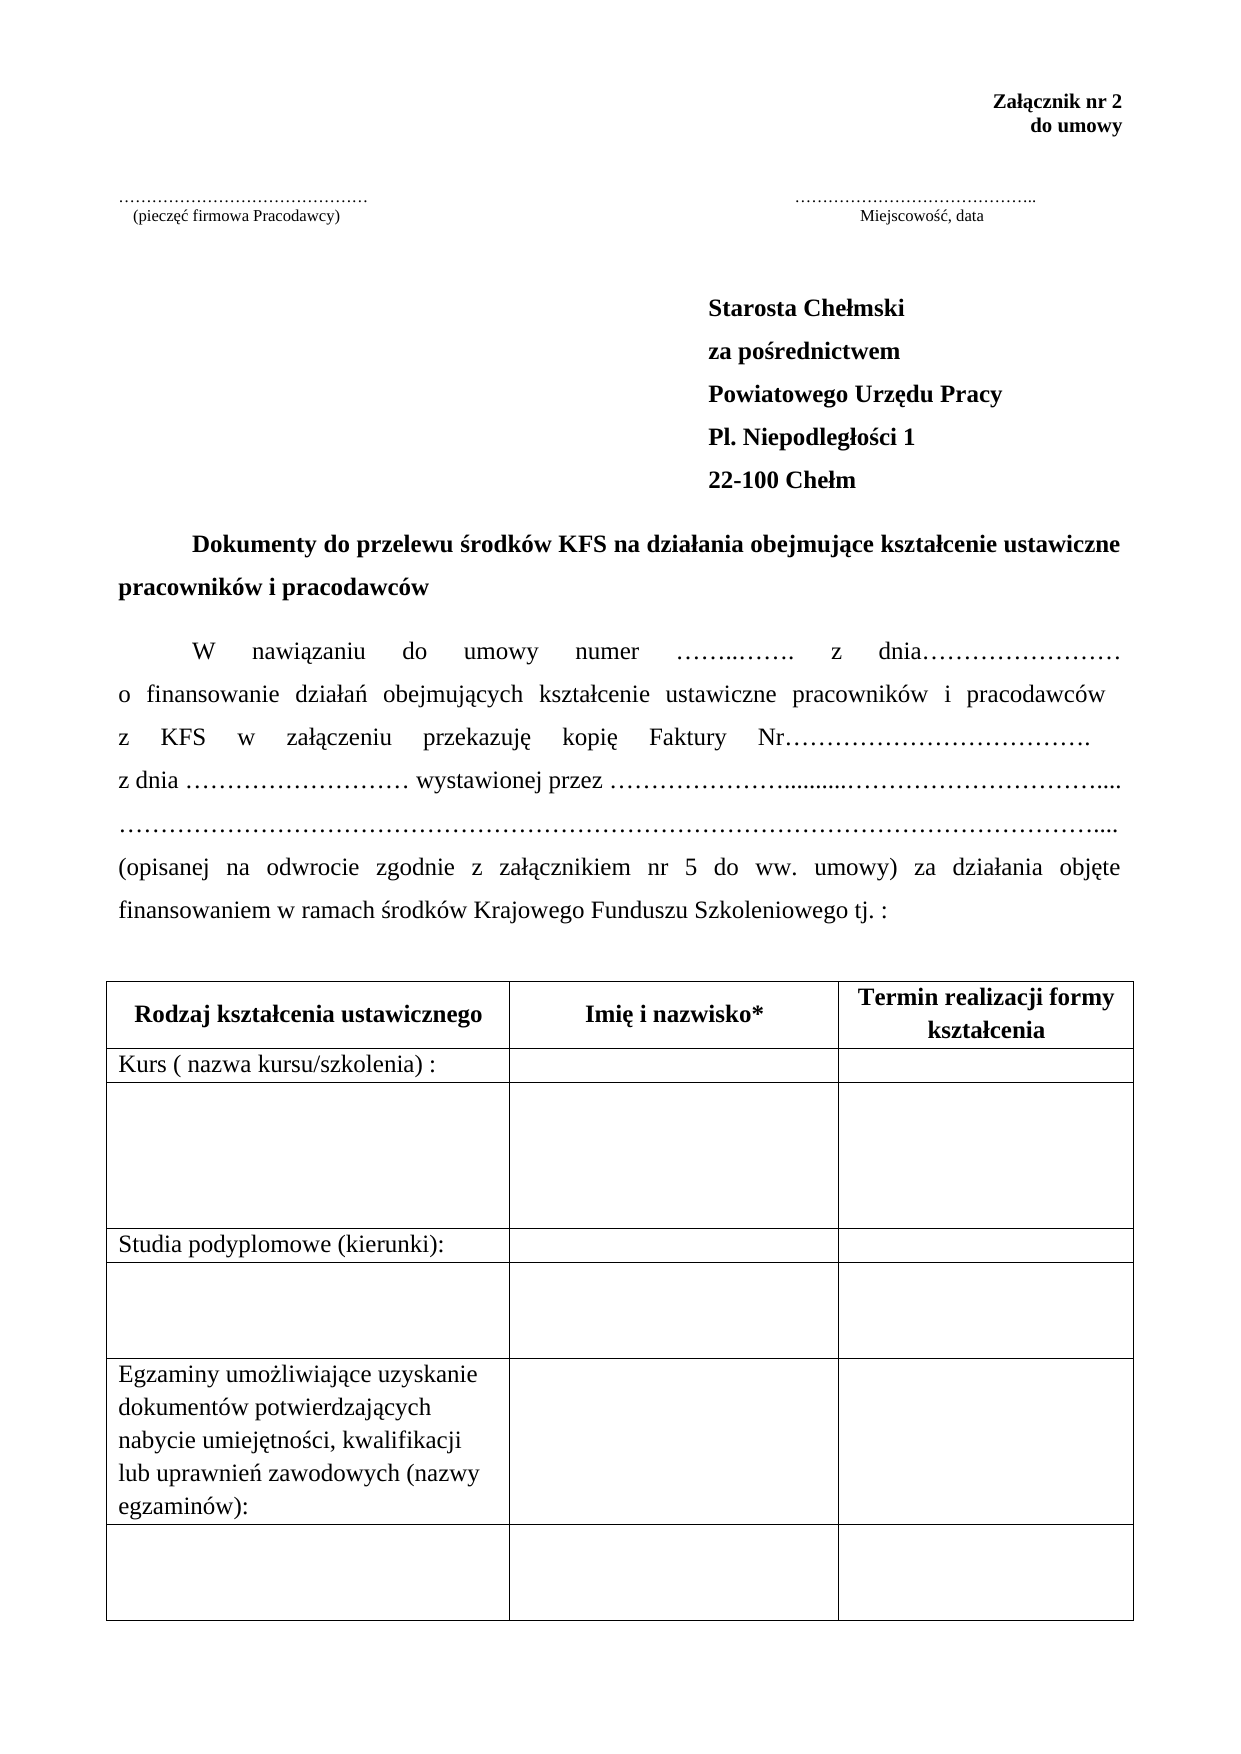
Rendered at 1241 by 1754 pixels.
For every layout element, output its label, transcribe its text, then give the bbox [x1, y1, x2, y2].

table_cell [510, 1359, 838, 1524]
table_header Termin realizacji formy kształcenia [839, 982, 1133, 1048]
text Załącznik nr 2 [118, 89, 1122, 113]
table_cell Egzaminy umożliwiające uzyskanie dokumentów potwierdzających nabycie umiejętności, kwalifikacji lub uprawnień zawodowych (nazwy egzaminów): [107, 1359, 509, 1524]
text (pieczęć firmowa Pracodawcy) Miejscowość, data [133, 206, 1122, 225]
text Powiatowego Urzędu Pracy [634, 379, 1122, 408]
table_cell [107, 1083, 509, 1228]
table_cell [510, 1049, 838, 1082]
table_cell [107, 1525, 509, 1620]
text W nawiązaniu do umowy numer ……..……. z dnia…………………… o finansowanie działań obejmujących kształcenie ustawiczne pracowników i pracodawców z KFS w załączeniu przekazuję kopię Faktury Nr………………………………. z dnia ……………………… wystawionej przez …………………..........………………………….... [118, 636, 1122, 794]
table_cell Kurs ( nazwa kursu/szkolenia) : [107, 1049, 509, 1082]
table_cell [839, 1263, 1133, 1358]
table_cell [510, 1263, 838, 1358]
table_cell [107, 1263, 509, 1358]
table_cell [510, 1083, 838, 1228]
table_cell [510, 1525, 838, 1620]
text ……………………………………… …………………………………….. [118, 186, 1122, 206]
table_header Rodzaj kształcenia ustawicznego [107, 982, 509, 1048]
table_cell [839, 1083, 1133, 1228]
table_cell [839, 1229, 1133, 1262]
text za pośrednictwem [634, 336, 1122, 364]
text 22-100 Chełm [634, 465, 1122, 494]
text ……………………………………………………………………………………………………….... (opisanej na odwrocie zgodnie z załącznikiem nr 5 do ww. umowy) za działania objęte finansowaniem w ramach środków Krajowego Funduszu Szkoleniowego tj. : [118, 809, 1122, 924]
table_cell [839, 1049, 1133, 1082]
text Starosta Chełmski [634, 293, 1122, 321]
text do umowy [118, 113, 1122, 137]
table_cell [510, 1229, 838, 1262]
text Pl. Niepodległości 1 [634, 422, 1122, 451]
table_header Imię i nazwisko* [510, 982, 838, 1048]
table_cell Studia podyplomowe (kierunki): [107, 1229, 509, 1262]
text Dokumenty do przelewu środków KFS na działania obejmujące kształcenie ustawiczne pracowników i pracodawców [118, 529, 1122, 601]
table_cell [839, 1525, 1133, 1620]
table_cell [839, 1359, 1133, 1524]
